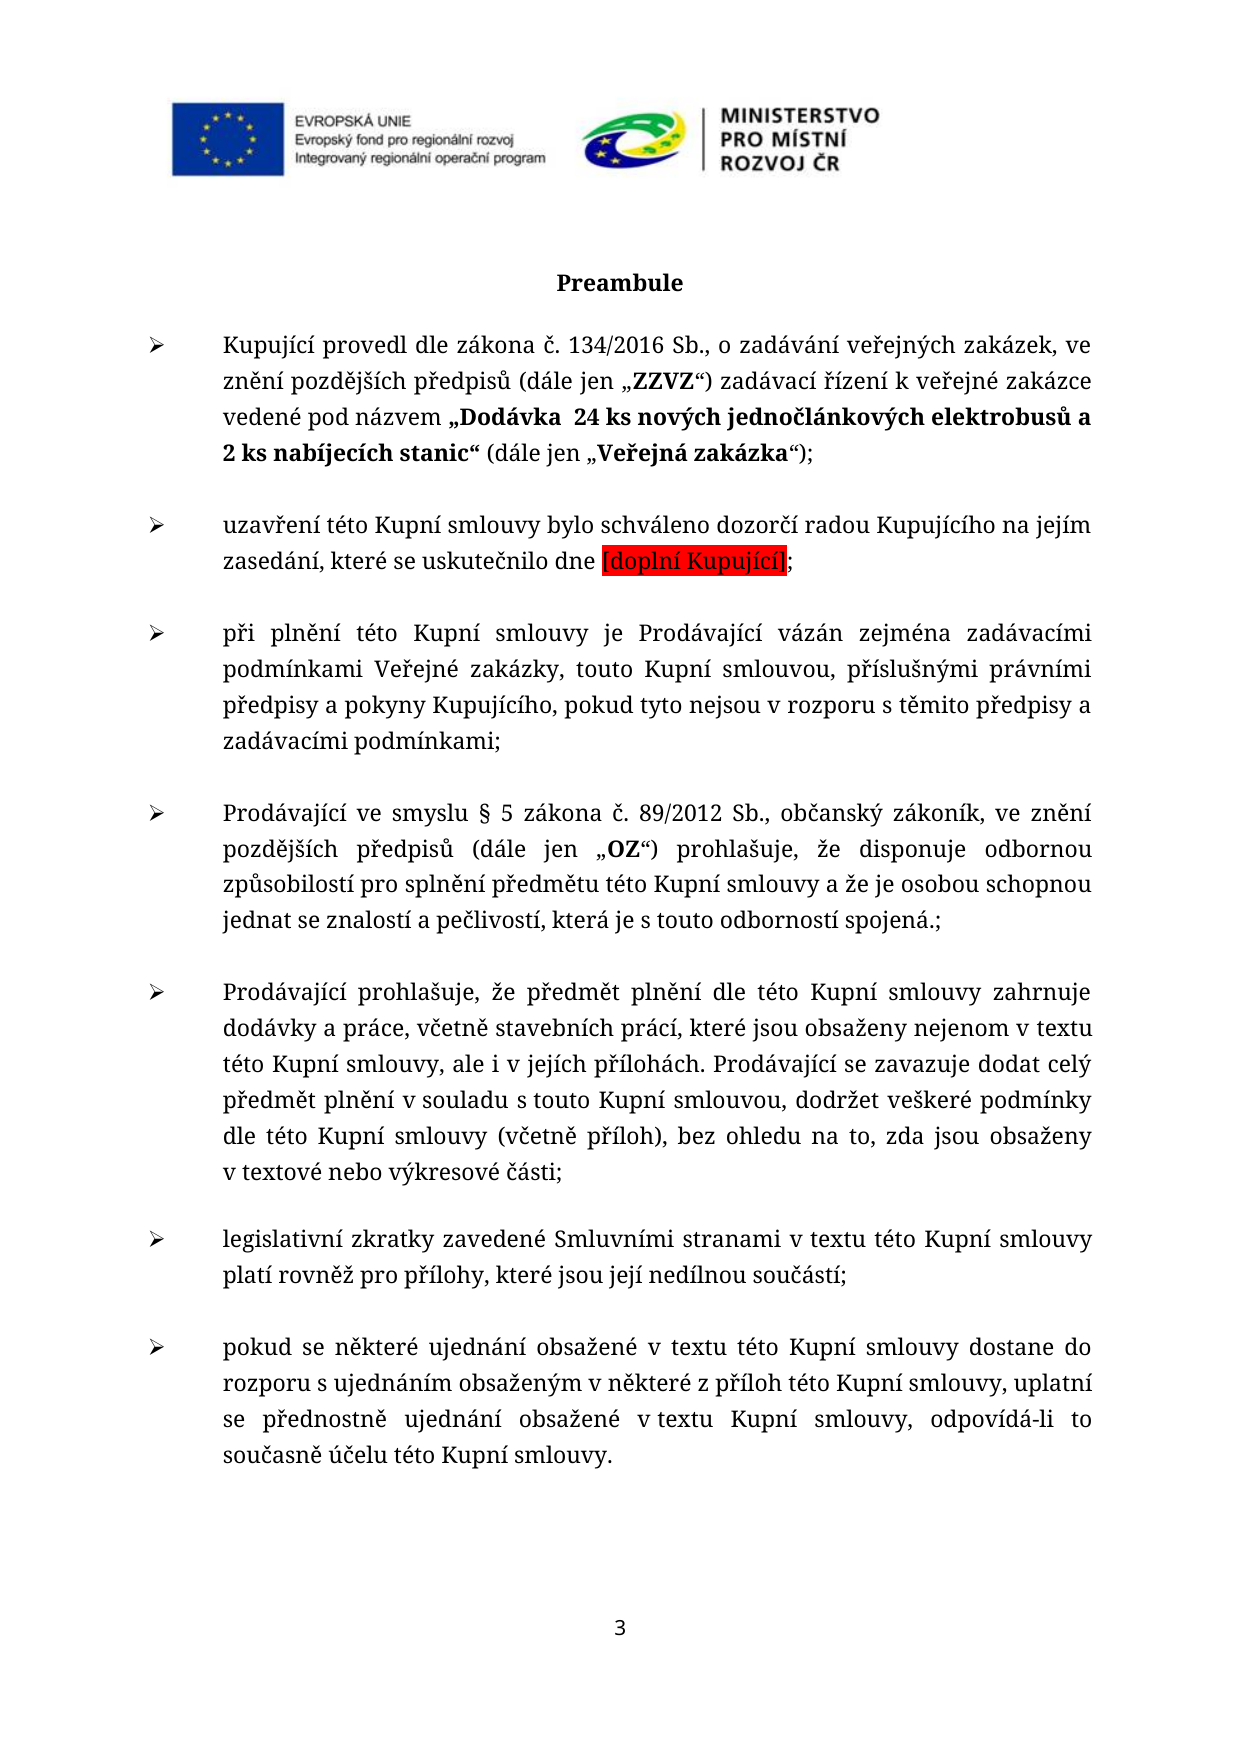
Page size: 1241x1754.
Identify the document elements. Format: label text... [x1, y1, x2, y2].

list Kupující provedl dle zákona č. 134/2016 Sb., o zadávání veřejných zakázek, ve znění pozdějších předpisů (dále jen „ZZVZ“) zadávací řízení k veřejné zakázce vedené pod názvem „Dodávka 24 ks nových jednočlánkových elektrobusů a 2 ks nabíjecích stanic“ (dále jen „Veřejná zakázka“); [148, 329, 1093, 468]
list při plnění této Kupní smlouvy je Prodávající vázán zejména zadávacími podmínkami Veřejné zakázky, touto Kupní smlouvou, příslušnými právními předpisy a pokyny Kupujícího, pokud tyto nejsou v rozporu s těmito předpisy a zadávacími podmínkami; [148, 617, 1093, 756]
list pokud se některé ujednání obsažené v textu této Kupní smlouvy dostane do rozporu s ujednáním obsaženým v některé z příloh této Kupní smlouvy, uplatní se přednostně ujednání obsažené v textu Kupní smlouvy, odpovídá-li to současně účelu této Kupní smlouvy. [148, 1331, 1093, 1470]
list legislativní zkratky zavedené Smluvními stranami v textu této Kupní smlouvy platí rovněž pro přílohy, které jsou její nedílnou součástí; [148, 1223, 1093, 1290]
picture [147, 78, 903, 200]
text Preambule [148, 267, 1093, 298]
list uzavření této Kupní smlouvy bylo schváleno dozorčí radou Kupujícího na jejím zasedání, které se uskutečnilo dne [doplní Kupující]; [148, 509, 1093, 576]
list Prodávající ve smyslu § 5 zákona č. 89/2012 Sb., občanský zákoník, ve znění pozdějších předpisů (dále jen „OZ“) prohlašuje, že disponuje odbornou způsobilostí pro splnění předmětu této Kupní smlouvy a že je osobou schopnou jednat se znalostí a pečlivostí, která je s touto odborností spojená.; [148, 797, 1093, 936]
list Prodávající prohlašuje, že předmět plnění dle této Kupní smlouvy zahrnuje dodávky a práce, včetně stavebních prácí, které jsou obsaženy nejenom v textu této Kupní smlouvy, ale i v jejích přílohách. Prodávající se zavazuje dodat celý předmět plnění v souladu s touto Kupní smlouvou, dodržet veškeré podmínky dle této Kupní smlouvy (včetně příloh), bez ohledu na to, zda jsou obsaženy v textové nebo výkresové části; [148, 976, 1093, 1187]
